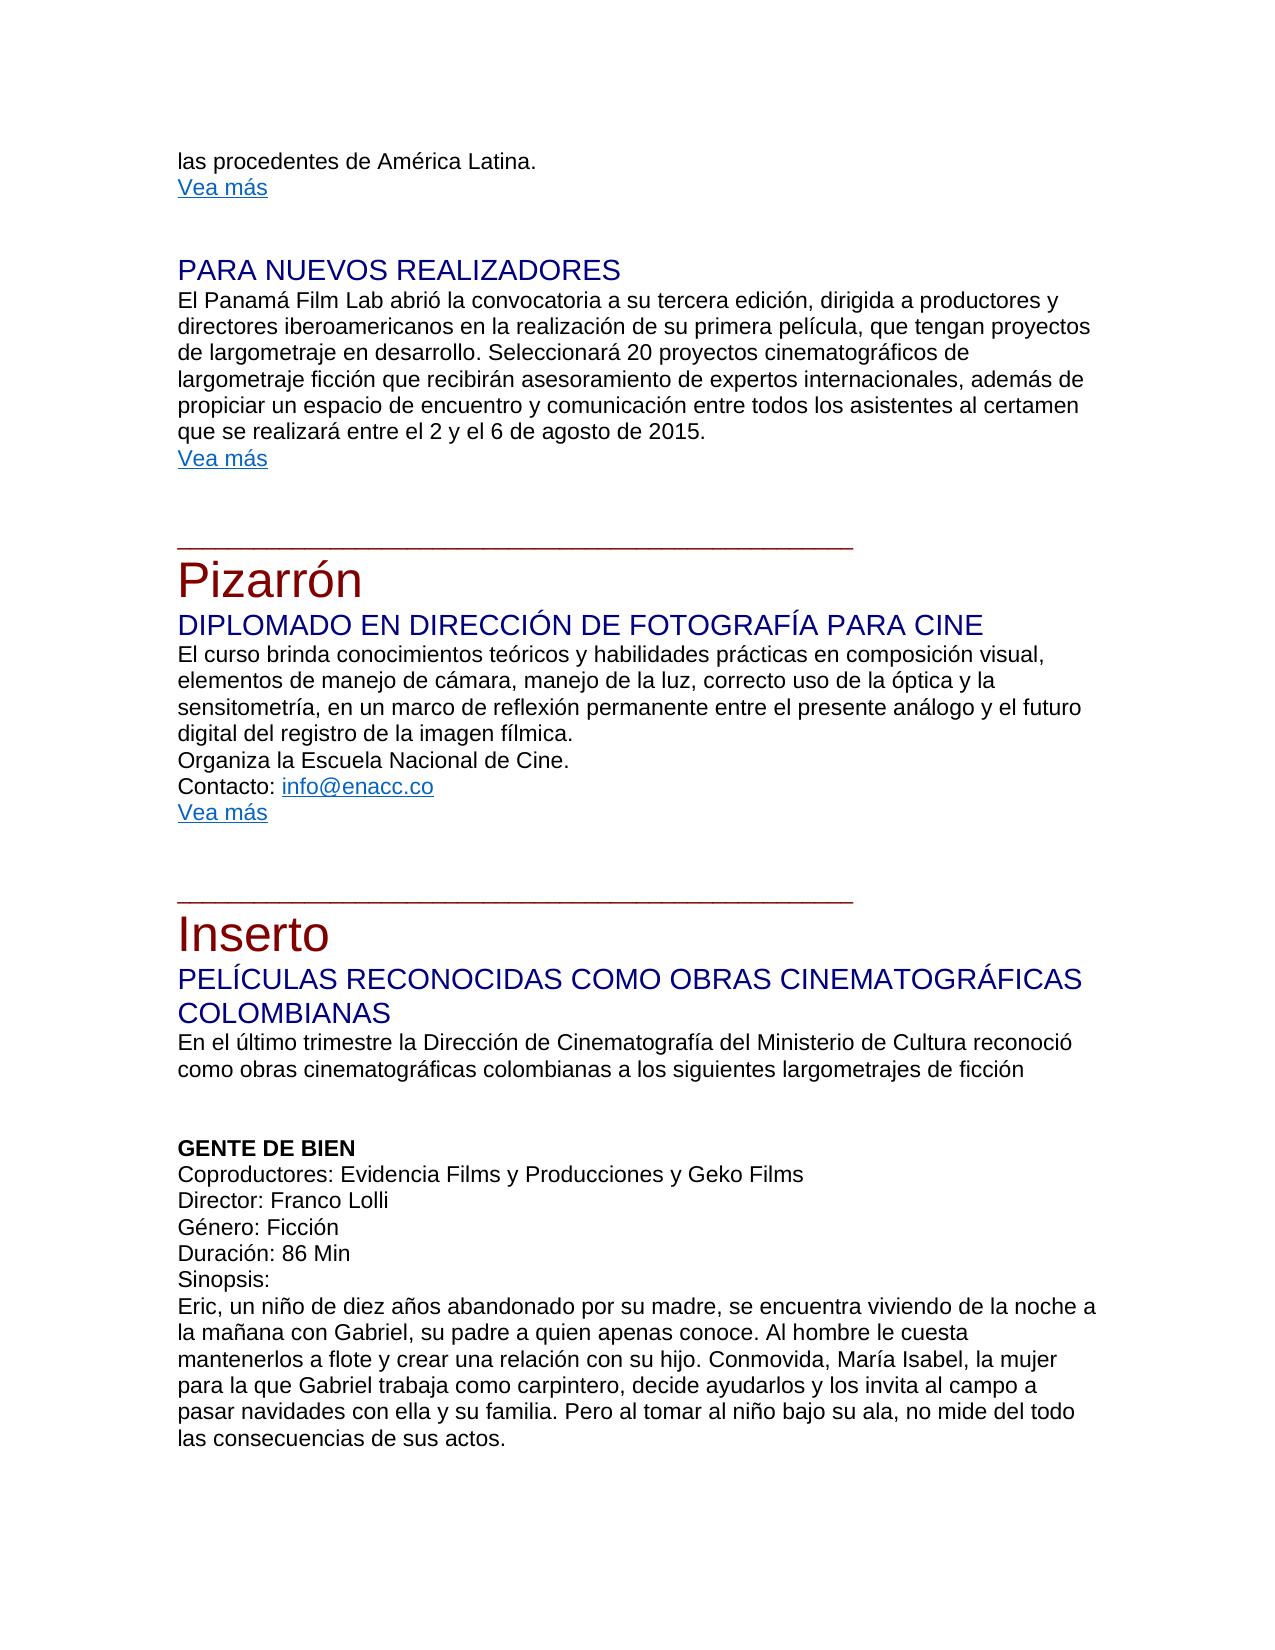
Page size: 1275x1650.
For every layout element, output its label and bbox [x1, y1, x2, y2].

text [177, 148, 1098, 1477]
